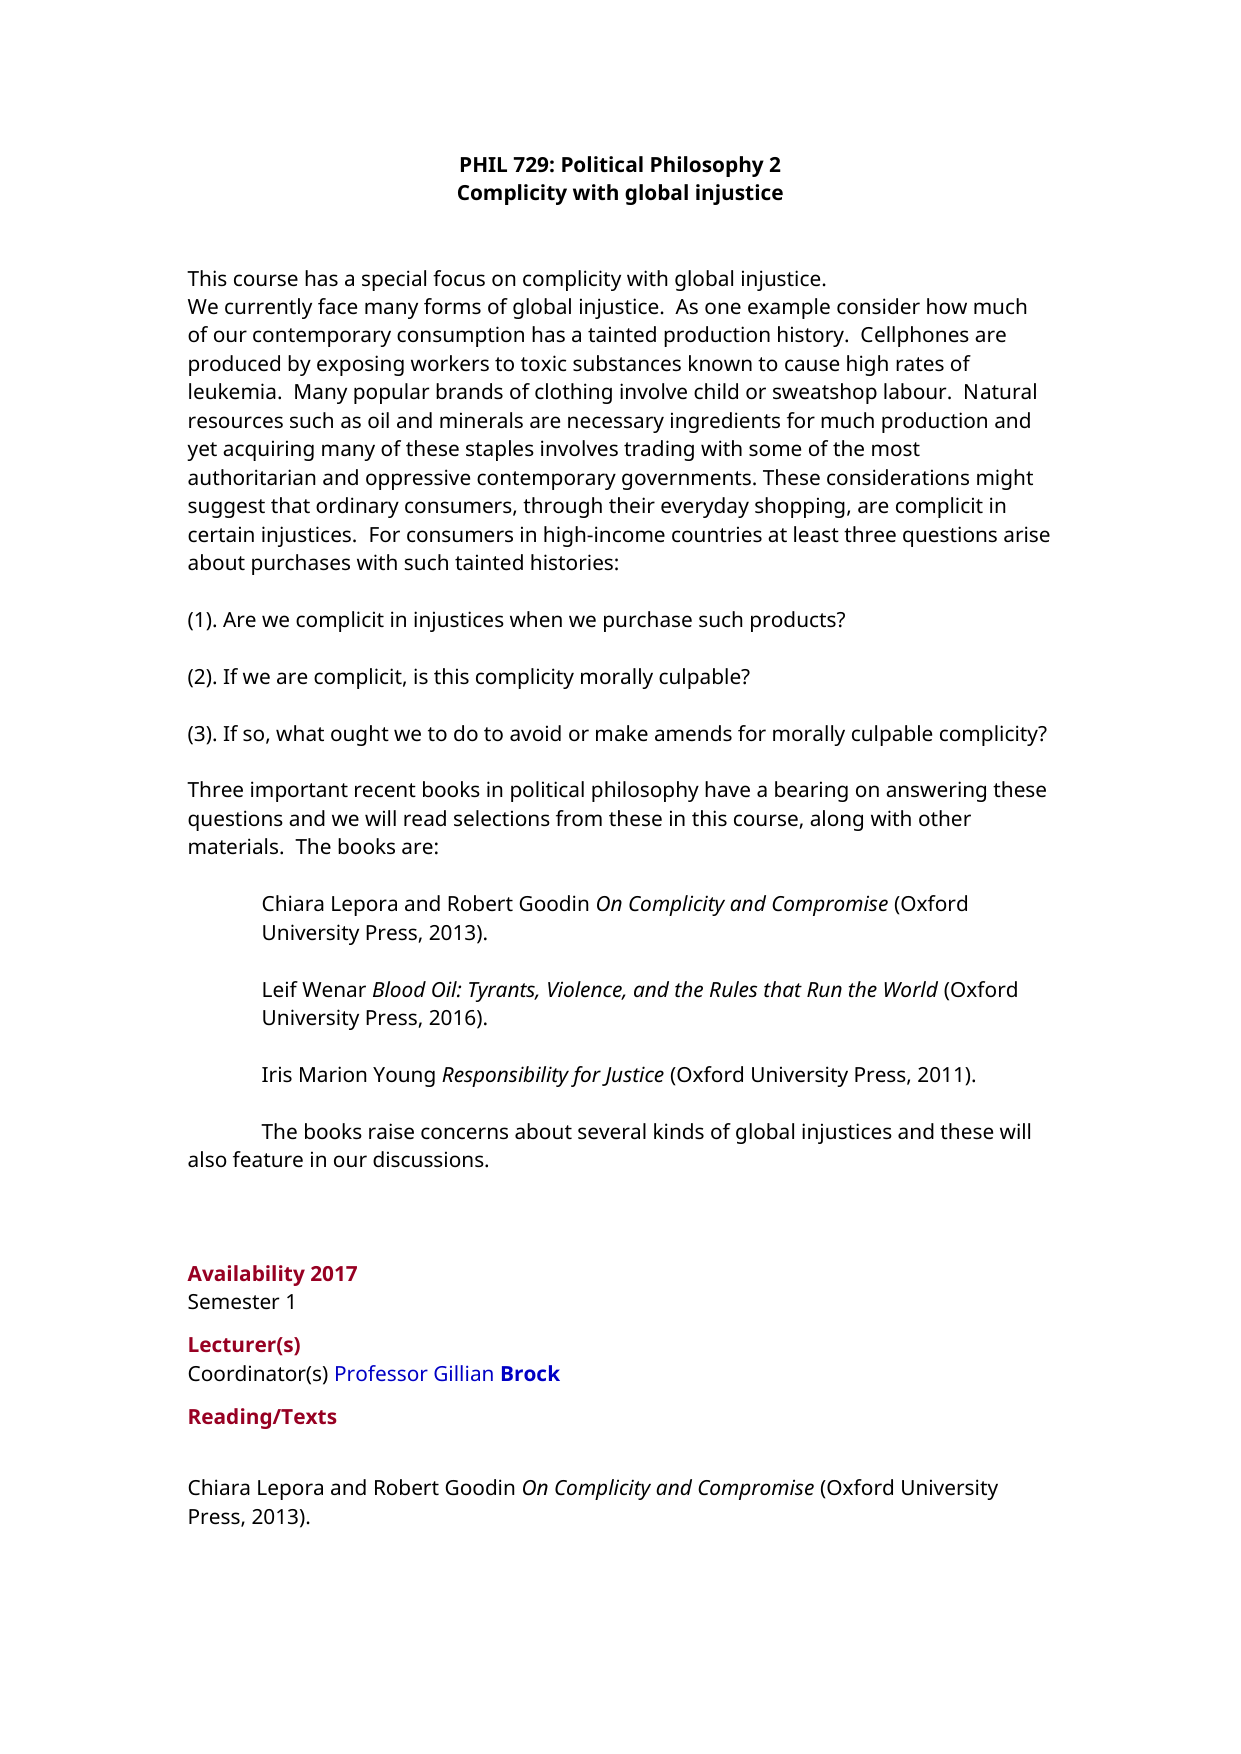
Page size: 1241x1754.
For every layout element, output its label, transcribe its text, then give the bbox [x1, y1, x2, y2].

text (3). If so, what ought we to do to avoid or make amends for morally culpable complicity? [187, 719, 1053, 747]
text Three important recent books in political philosophy have a bearing on answering these questions and we will read selections from these in this course, along with other materials. The books are: [187, 776, 1053, 861]
text Coordinator(s) Professor Gillian Brock [187, 1359, 1053, 1387]
text Lecturer(s) [187, 1331, 1053, 1359]
text Complicity with global injustice [187, 178, 1053, 207]
text Chiara Lepora and Robert Goodin On Complicity and Compromise (Oxford University Press, 2013). [187, 1473, 1053, 1530]
text Iris Marion Young Responsibility for Justice (Oxford University Press, 2011). [261, 1060, 1053, 1088]
text Leif Wenar Blood Oil: Tyrants, Violence, and the Rules that Run the World (Oxford University Press, 2016). [261, 975, 1053, 1032]
text Reading/Texts [187, 1402, 1053, 1430]
text We currently face many forms of global injustice. As one example consider how much of our contemporary consumption has a tainted production history. Cellphones are produced by exposing workers to toxic substances known to cause high rates of leukemia. Many popular brands of clothing involve child or sweatshop labour. Natural resources such as oil and minerals are necessary ingredients for much production and yet acquiring many of these staples involves trading with some of the most authoritarian and oppressive contemporary governments. These considerations might suggest that ordinary consumers, through their everyday shopping, are complicit in certain injustices. For consumers in high-income countries at least three questions arise about purchases with such tainted histories: [187, 292, 1053, 577]
text Semester 1 [187, 1287, 1053, 1316]
text (2). If we are complicit, is this complicity morally culpable? [187, 662, 1053, 690]
text Availability 2017 [187, 1259, 1053, 1287]
text This course has a special focus on complicity with global injustice. [187, 264, 1053, 292]
text Chiara Lepora and Robert Goodin On Complicity and Compromise (Oxford University Press, 2013). [261, 889, 1053, 946]
text PHIL 729: Political Philosophy 2 [187, 150, 1053, 178]
text (1). Are we complicit in injustices when we purchase such products? [187, 605, 1053, 633]
text The books raise concerns about several kinds of global injustices and these will also feature in our discussions. [187, 1117, 1053, 1174]
